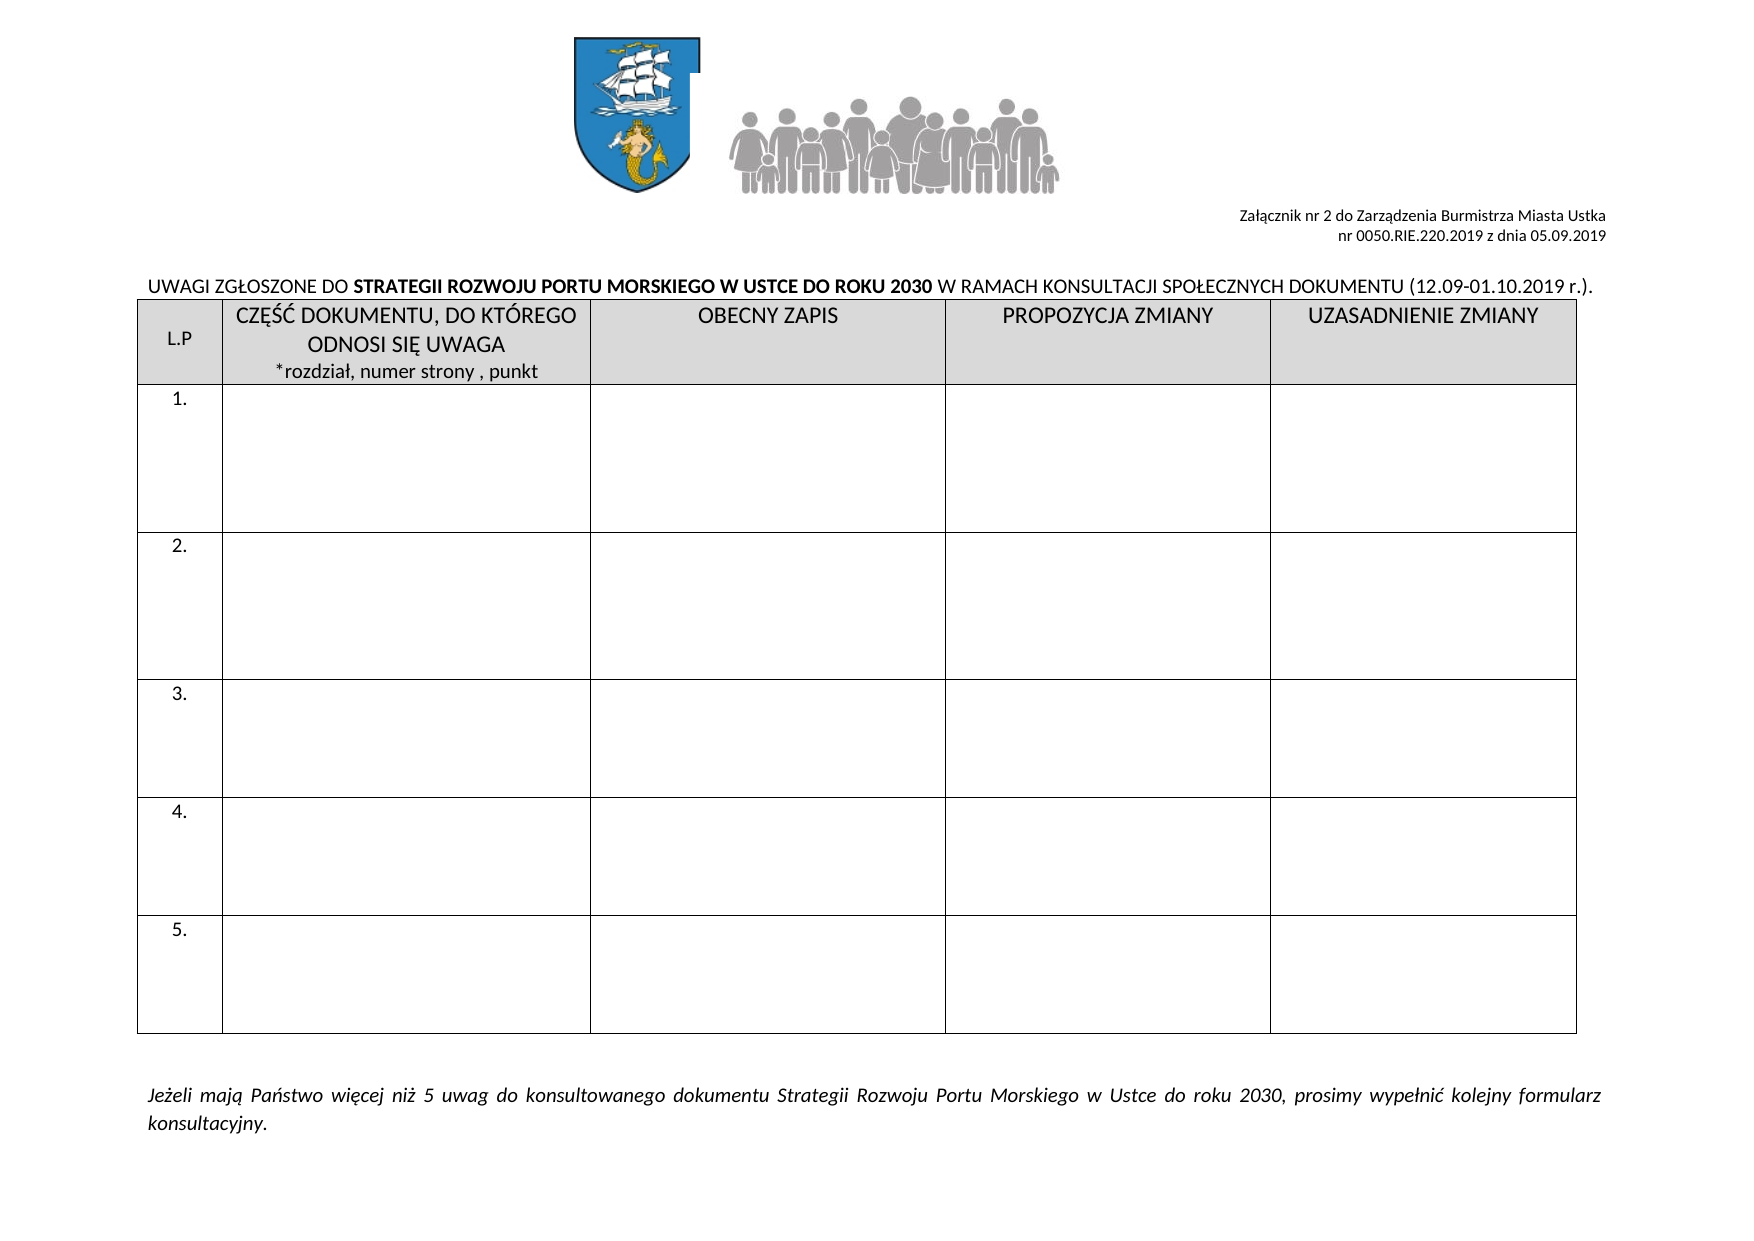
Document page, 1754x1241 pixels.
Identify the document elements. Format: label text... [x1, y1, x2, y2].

table_header L.P [138, 300, 222, 384]
table_cell [1271, 798, 1576, 915]
table_cell [946, 916, 1270, 1033]
text UWAGI ZGŁOSZONE DO STRATEGII ROZWOJU PORTU MORSKIEGO W USTCE DO ROKU 2030 W RAMACH KONSULTACJI SPOŁECZNYCH DOKUMENTU (12.09-01.10.2019 r.). [148, 274, 1606, 299]
table_cell [223, 916, 590, 1033]
table_cell [1271, 916, 1576, 1033]
table_header PROPOZYCJA ZMIANY [946, 300, 1270, 384]
table_cell [223, 798, 590, 915]
table_cell [1271, 533, 1576, 679]
table_cell [591, 385, 945, 532]
table_cell [946, 533, 1270, 679]
table_cell [223, 680, 590, 797]
table_header CZĘŚĆ DOKUMENTU, DO KTÓREGO ODNOSI SIĘ UWAGA *rozdział, numer strony , punkt [223, 300, 590, 384]
table_header UZASADNIENIE ZMIANY [1271, 300, 1576, 384]
table_cell [1271, 680, 1576, 797]
table_cell 1. [138, 385, 222, 532]
table_cell [591, 916, 945, 1033]
table_cell 2. [138, 533, 222, 679]
table_cell [946, 680, 1270, 797]
table_cell [591, 798, 945, 915]
table_cell [591, 533, 945, 679]
table_cell [1271, 385, 1576, 532]
table_cell [946, 385, 1270, 532]
table_cell 5. [138, 916, 222, 1033]
table_cell 3. [138, 680, 222, 797]
table_cell 4. [138, 798, 222, 915]
picture [574, 37, 701, 193]
table_cell [946, 798, 1270, 915]
table_header OBECNY ZAPIS [591, 300, 945, 384]
table_cell [591, 680, 945, 797]
table_cell [223, 533, 590, 679]
text Jeżeli mają Państwo więcej niż 5 uwag do konsultowanego dokumentu Strategii Rozwoju Portu Morskiego w Ustce do roku 2030, prosimy wypełnić kolejny formularz konsultacyjny. [148, 1083, 1606, 1135]
table_cell [223, 385, 590, 532]
